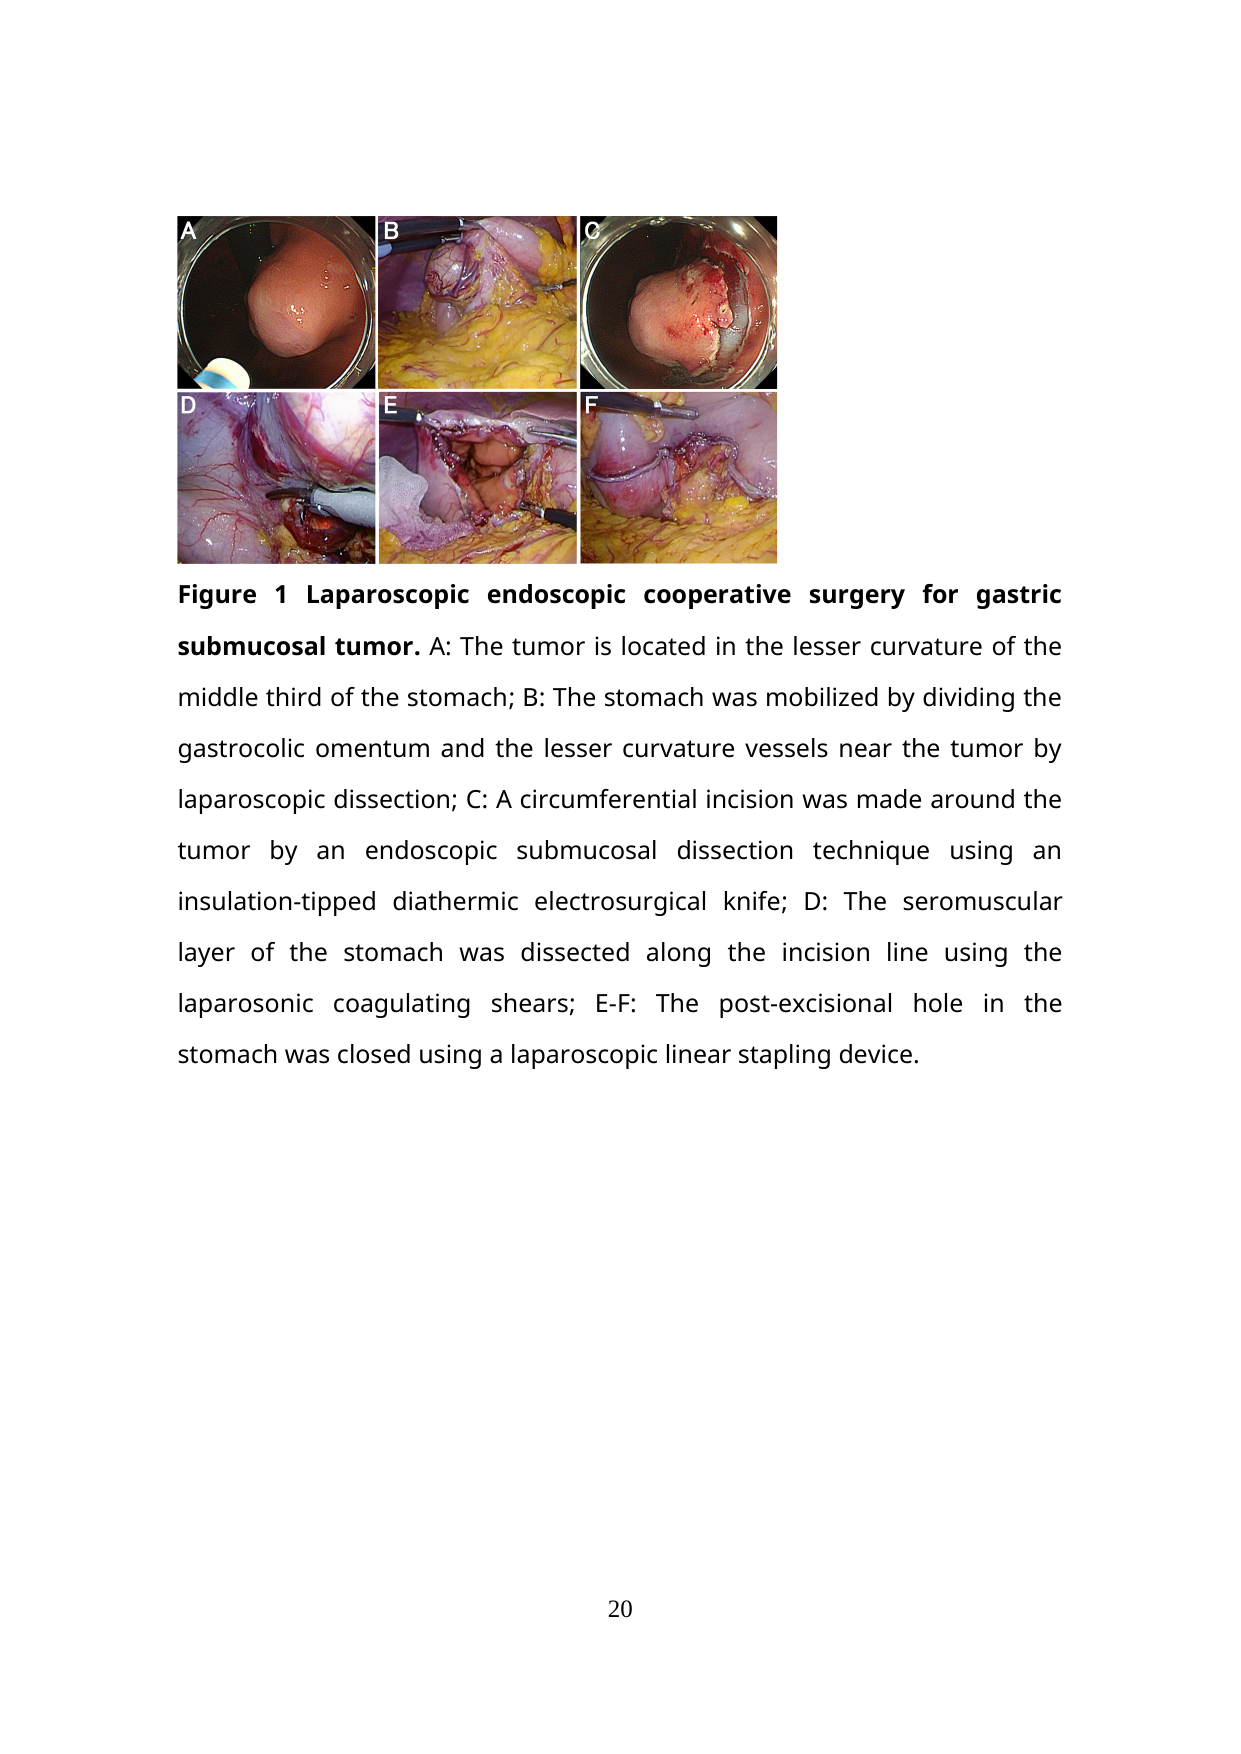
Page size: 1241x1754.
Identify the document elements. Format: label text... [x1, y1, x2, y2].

text Figure 1 Laparoscopic endoscopic cooperative surgery for gastric submucosal tumor. A: The tumor is located in the lesser curvature of the middle third of the stomach; B: The stomach was mobilized by dividing the gastrocolic omentum and the lesser curvature vessels near the tumor by laparoscopic dissection; C: A circumferential incision was made around the tumor by an endoscopic submucosal dissection technique using an insulation-tipped diathermic electrosurgical knife; D: The seromuscular layer of the stomach was dissected along the incision line using the laparosonic coagulating shears; E-F: The post-excisional hole in the stomach was closed using a laparoscopic linear stapling device. [177, 577, 1063, 1071]
picture [177, 216, 778, 564]
